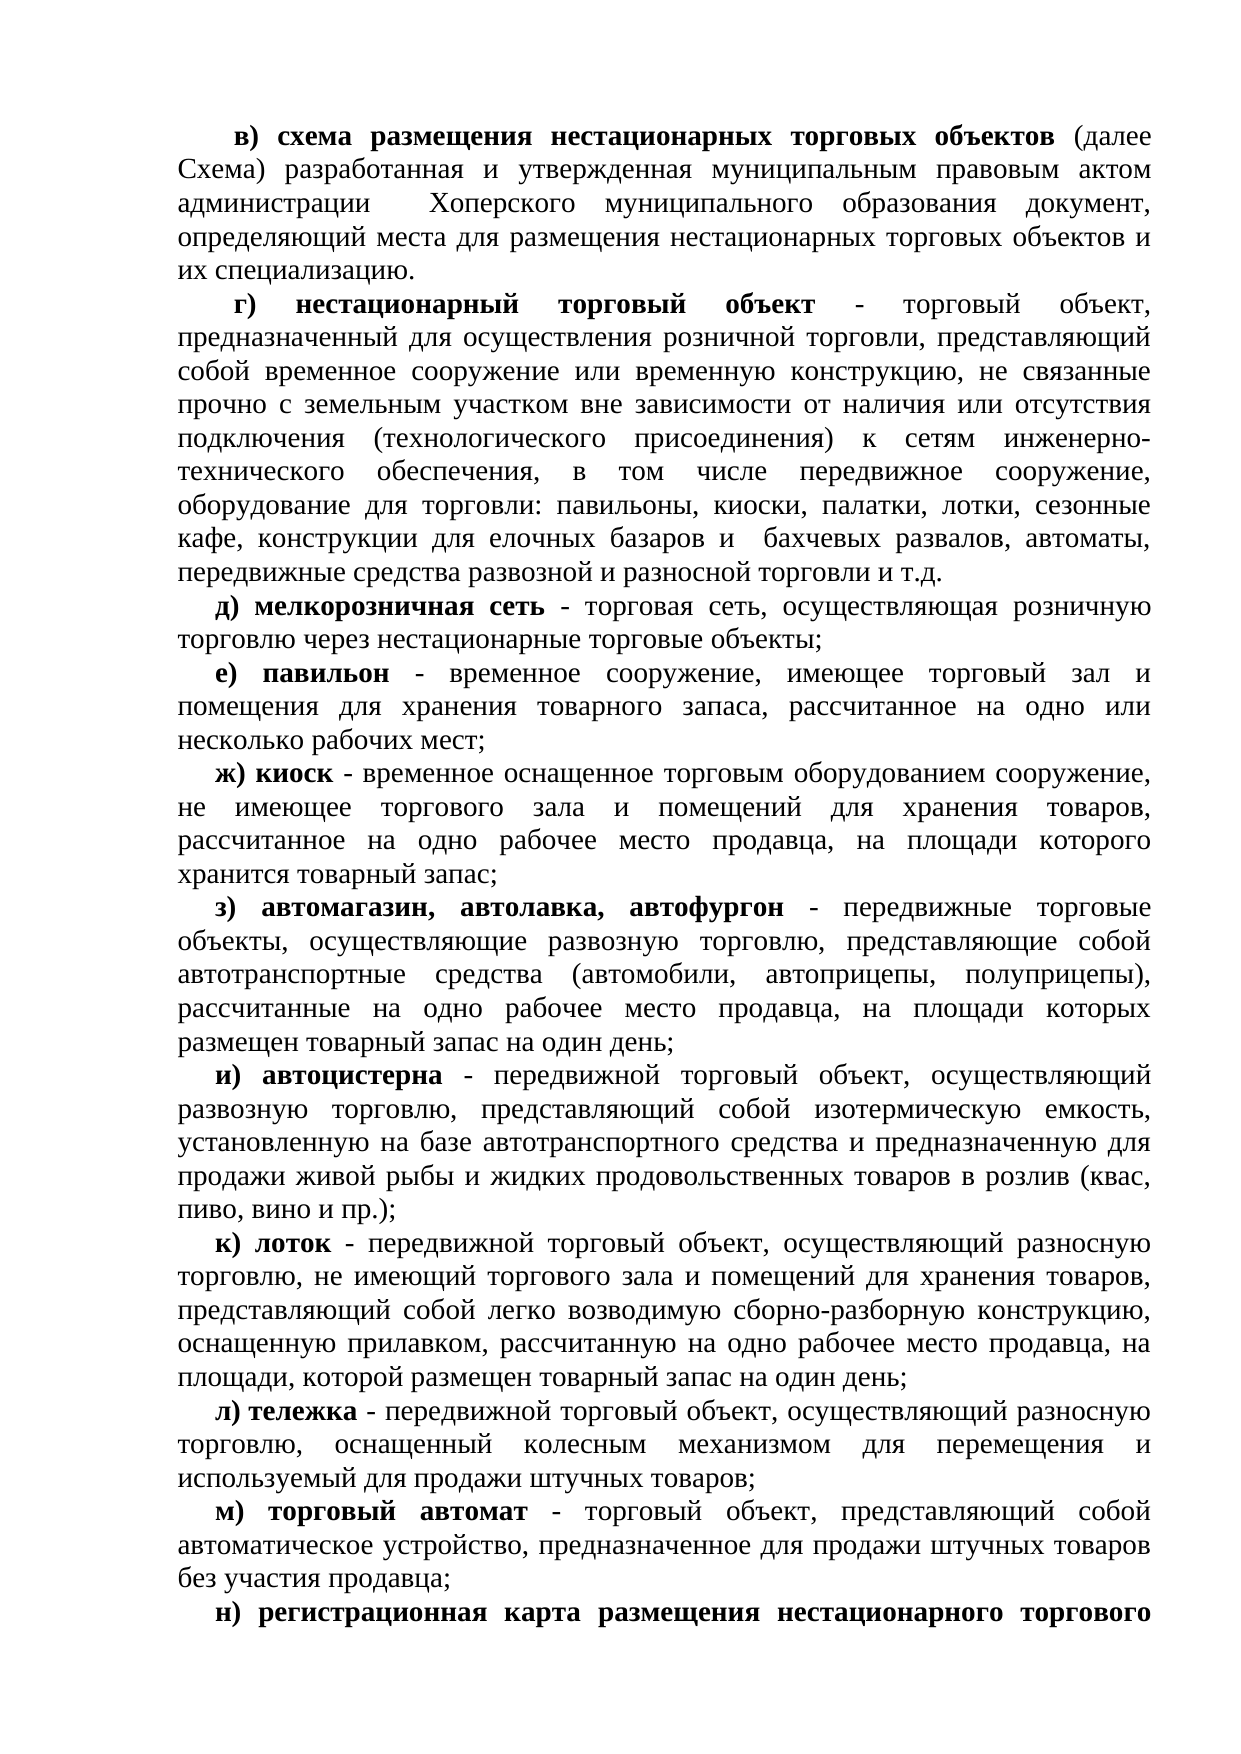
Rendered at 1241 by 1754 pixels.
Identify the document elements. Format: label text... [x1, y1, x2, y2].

text и) автоцистерна - передвижной торговый объект, осуществляющий развозную торговлю, представляющий собой изотермическую емкость, установленную на базе автотранспортного средства и предназначенную для продажи живой рыбы и жидких продовольственных товаров в розлив (квас, пиво, вино и пр.); [177, 1057, 1152, 1225]
text г) нестационарный торговый объект - торговый объект, предназначенный для осуществления розничной торговли, представляющий собой временное сооружение или временную конструкцию, не связанные прочно с земельным участком вне зависимости от наличия или отсутствия подключения (технологического присоединения) к сетям инженерно-технического обеспечения, в том числе передвижное сооружение, оборудование для торговли: павильоны, киоски, палатки, лотки, сезонные кафе, конструкции для елочных базаров и бахчевых развалов, автоматы, передвижные средства развозной и разносной торговли и т.д. [177, 286, 1152, 588]
text л) тележка - передвижной торговый объект, осуществляющий разносную торговлю, оснащенный колесным механизмом для перемещения и используемый для продажи штучных товаров; [177, 1393, 1152, 1493]
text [177, 1594, 1152, 1627]
text в) схема размещения нестационарных торговых объектов (далее Схема) разработанная и утвержденная муниципальным правовым актом администрации Хоперского муниципального образования документ, определяющий места для размещения нестационарных торговых объектов и их специализацию. [177, 118, 1152, 286]
text м) торговый автомат - торговый объект, представляющий собой автоматическое устройство, предназначенное для продажи штучных товаров без участия продавца; [177, 1493, 1152, 1594]
text з) автомагазин, автолавка, автофургон - передвижные торговые объекты, осуществляющие развозную торговлю, представляющие собой автотранспортные средства (автомобили, автоприцепы, полуприцепы), рассчитанные на одно рабочее место продавца, на площади которых размещен товарный запас на один день; [177, 889, 1152, 1057]
text е) павильон - временное сооружение, имеющее торговый зал и помещения для хранения товарного запаса, рассчитанное на одно или несколько рабочих мест; [177, 655, 1152, 755]
text д) мелкорозничная сеть - торговая сеть, осуществляющая розничную торговлю через нестационарные торговые объекты; [177, 588, 1152, 655]
text к) лоток - передвижной торговый объект, осуществляющий разносную торговлю, не имеющий торгового зала и помещений для хранения товаров, представляющий собой легко возводимую сборно-разборную конструкцию, оснащенную прилавком, рассчитанную на одно рабочее место продавца, на площади, которой размещен товарный запас на один день; [177, 1225, 1152, 1393]
text ж) киоск - временное оснащенное торговым оборудованием сооружение, не имеющее торгового зала и помещений для хранения товаров, рассчитанное на одно рабочее место продавца, на площади которого хранится товарный запас; [177, 755, 1152, 889]
